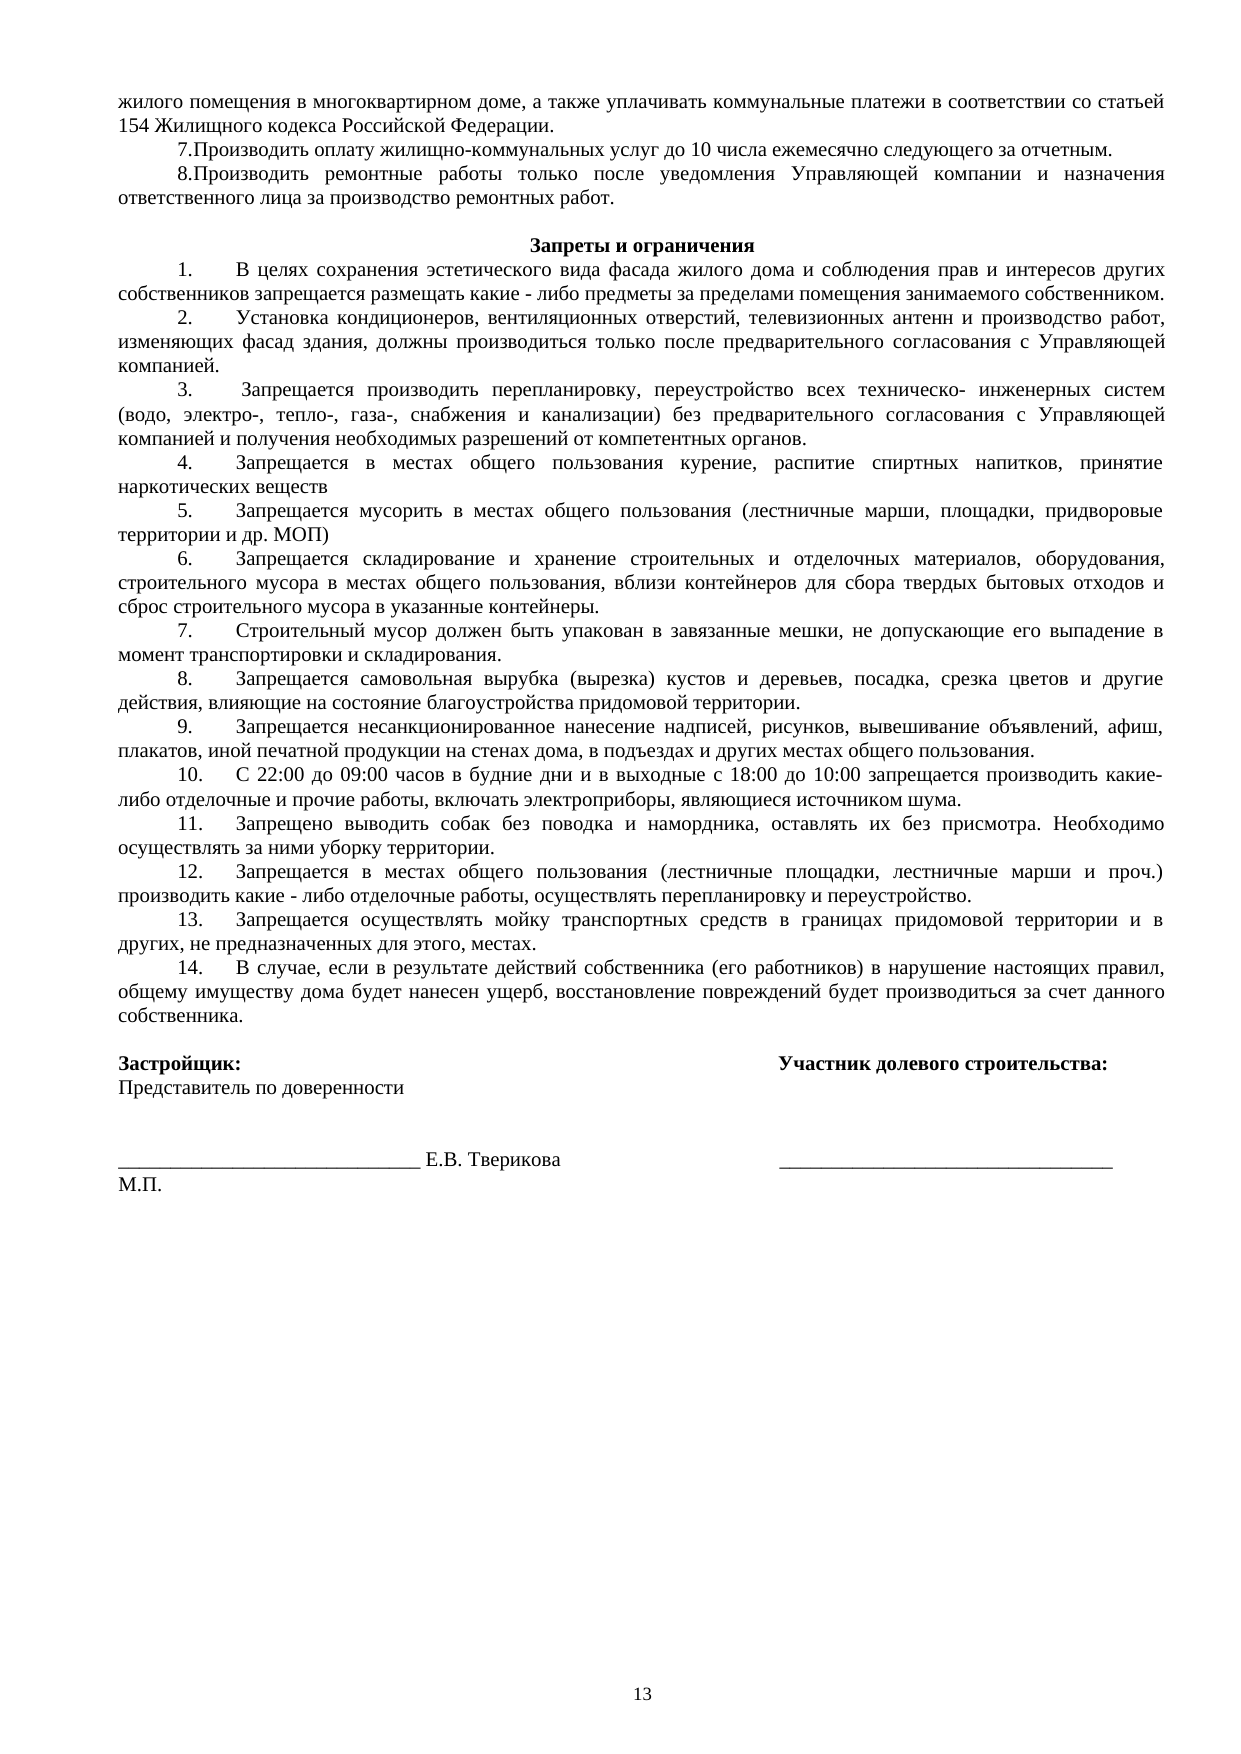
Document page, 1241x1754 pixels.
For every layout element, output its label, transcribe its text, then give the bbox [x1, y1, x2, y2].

list Производить ремонтные работы только после уведомления Управляющей компании и назначения ответственного лица за производство ремонтных работ. [118, 161, 1166, 209]
text М.П. [118, 1171, 1166, 1196]
list Запрещается мусорить в местах общего пользования (лестничные марши, площадки, придворовые территории и др. МОП) [118, 498, 1164, 546]
list В случае, если в результате действий собственника (его работников) в нарушение настоящих правил, общему имуществу дома будет нанесен ущерб, восстановление повреждений будет производиться за счет данного собственника. [118, 955, 1166, 1027]
list Запрещается в местах общего пользования курение, распитие спиртных напитков, принятие наркотических веществ [118, 449, 1164, 498]
list Установка кондиционеров, вентиляционных отверстий, телевизионных антенн и производство работ, изменяющих фасад здания, должны производиться только после предварительного согласования с Управляющей компанией. [118, 305, 1166, 377]
list Запрещается самовольная вырубка (вырезка) кустов и деревьев, посадка, срезка цветов и другие действия, влияющие на состояние благоустройства придомовой территории. [118, 666, 1164, 714]
list Запрещается осуществлять мойку транспортных средств в границах придомовой территории и в других, не предназначенных для этого, местах. [118, 907, 1164, 955]
text Застройщик: Участник долевого строительства: [118, 1051, 1166, 1075]
list Запрещается складирование и хранение строительных и отделочных материалов, оборудования, строительного мусора в местах общего пользования, вблизи контейнеров для сбора твердых бытовых отходов и сброс строительного мусора в указанные контейнеры. [118, 546, 1166, 618]
list Запрещается в местах общего пользования (лестничные площадки, лестничные марши и проч.) производить какие - либо отделочные работы, осуществлять перепланировку и переустройство. [118, 859, 1164, 907]
text Представитель по доверенности [118, 1075, 1166, 1099]
list В целях сохранения эстетического вида фасада жилого дома и соблюдения прав и интересов других собственников запрещается размещать какие - либо предметы за пределами помещения занимаемого собственником. [118, 257, 1166, 305]
text Запреты и ограничения [118, 233, 1166, 257]
list Производить оплату жилищно-коммунальных услуг до 10 числа ежемесячно следующего за отчетным. [118, 137, 1166, 161]
list Запрещается производить перепланировку, переустройство всех техническо- инженерных систем (водо, электро-, тепло-, газа-, снабжения и канализации) без предварительного согласования с Управляющей компанией и получения необходимых разрешений от компетентных органов. [118, 377, 1166, 449]
text _____________________________ Е.В. Тверикова ________________________________ [118, 1123, 1166, 1171]
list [118, 89, 1166, 137]
list Запрещается несанкционированное нанесение надписей, рисунков, вывешивание объявлений, афиш, плакатов, иной печатной продукции на стенах дома, в подъездах и других местах общего пользования. [118, 714, 1164, 762]
list С 22:00 до 09:00 часов в будние дни и в выходные с 18:00 до 10:00 запрещается производить какие-либо отделочные и прочие работы, включать электроприборы, являющиеся источником шума. [118, 762, 1164, 811]
list Строительный мусор должен быть упакован в завязанные мешки, не допускающие его выпадение в момент транспортировки и складирования. [118, 618, 1164, 666]
list Запрещено выводить собак без поводка и намордника, оставлять их без присмотра. Необходимо осуществлять за ними уборку территории. [118, 811, 1166, 859]
